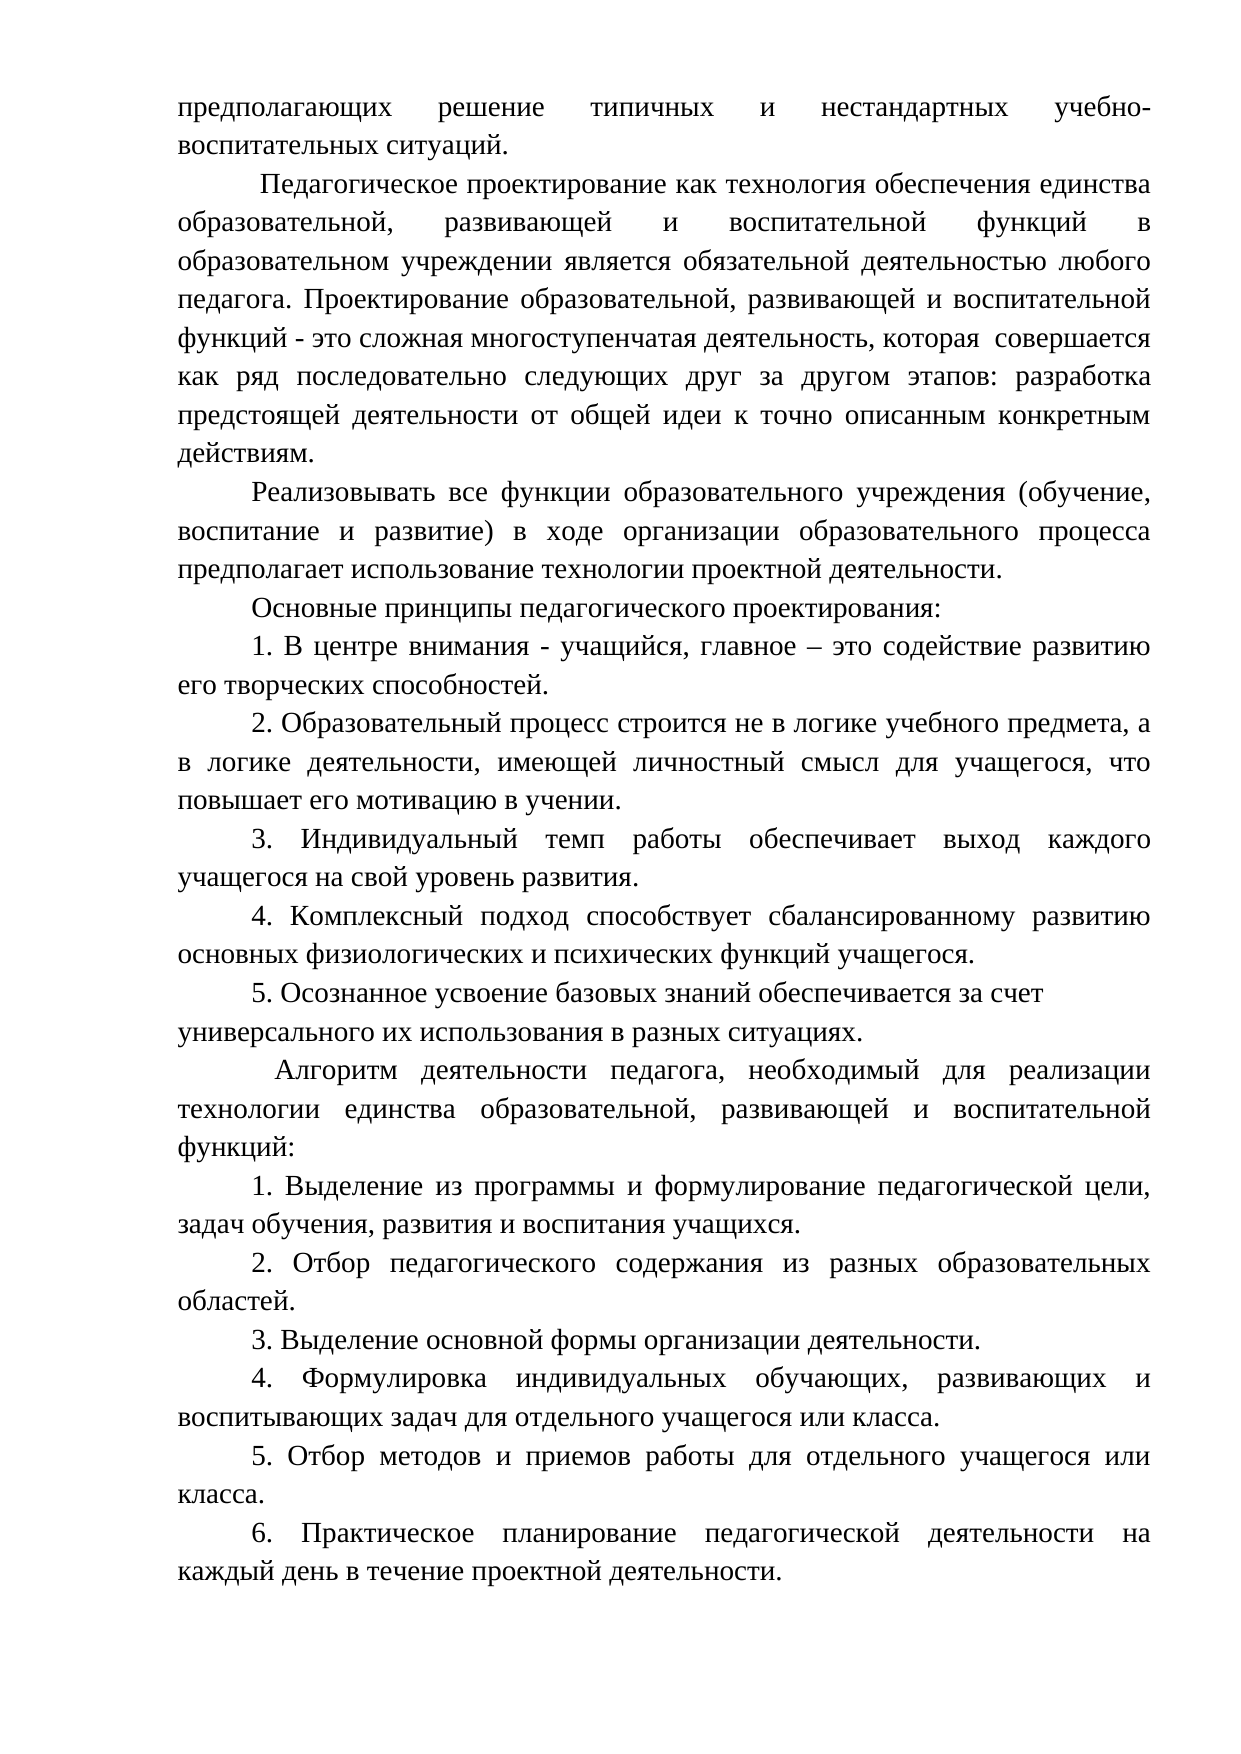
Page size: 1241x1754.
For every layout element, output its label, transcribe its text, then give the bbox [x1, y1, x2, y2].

text 2. Образовательный процесс строится не в логике учебного предмета, а в логике деятельности, имеющей личностный смысл для учащегося, что повышает его мотивацию в учении. [177, 705, 1152, 816]
text 5. Отбор методов и приемов работы для отдельного учащегося или класса. [177, 1438, 1152, 1510]
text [177, 89, 1152, 161]
text 3. Индивидуальный темп работы обеспечивает выход каждого учащегося на свой уровень развития. [177, 821, 1152, 893]
text 3. Выделение основной формы организации деятельности. [177, 1322, 1152, 1356]
text 4. Комплексный подход способствует сбалансированному развитию основных физиологических и психических функций учащегося. [177, 898, 1152, 970]
text 2. Отбор педагогического содержания из разных образовательных областей. [177, 1245, 1152, 1317]
text Реализовывать все функции образовательного учреждения (обучение, воспитание и развитие) в ходе организации образовательного процесса предполагает использование технологии проектной деятельности. [177, 474, 1152, 585]
text 4. Формулировка индивидуальных обучающих, развивающих и воспитывающих задач для отдельного учащегося или класса. [177, 1361, 1152, 1433]
text универсального их использования в разных ситуациях. [177, 1014, 1152, 1047]
text Педагогическое проектирование как технология обеспечения единства образовательной, развивающей и воспитательной функций в образовательном учреждении является обязательной деятельностью любого педагога. Проектирование образовательной, развивающей и воспитательной функций - это сложная многоступенчатая деятельность, которая совершается как ряд последовательно следующих друг за другом этапов: разработка предстоящей деятельности от общей идеи к точно описанным конкретным действиям. [177, 166, 1152, 469]
text 5. Осознанное усвоение базовых знаний обеспечивается за счет [177, 975, 1152, 1009]
text 1. Выделение из программы и формулирование педагогической цели, задач обучения, развития и воспитания учащихся. [177, 1168, 1152, 1240]
text Основные принципы педагогического проектирования: [177, 590, 1152, 623]
text 6. Практическое планирование педагогической деятельности на каждый день в течение проектной деятельности. [177, 1515, 1152, 1587]
text 1. В центре внимания - учащийся, главное – это содействие развитию его творческих способностей. [177, 628, 1152, 700]
text Алгоритм деятельности педагога, необходимый для реализации технологии единства образовательной, развивающей и воспитательной функций: [177, 1052, 1152, 1163]
